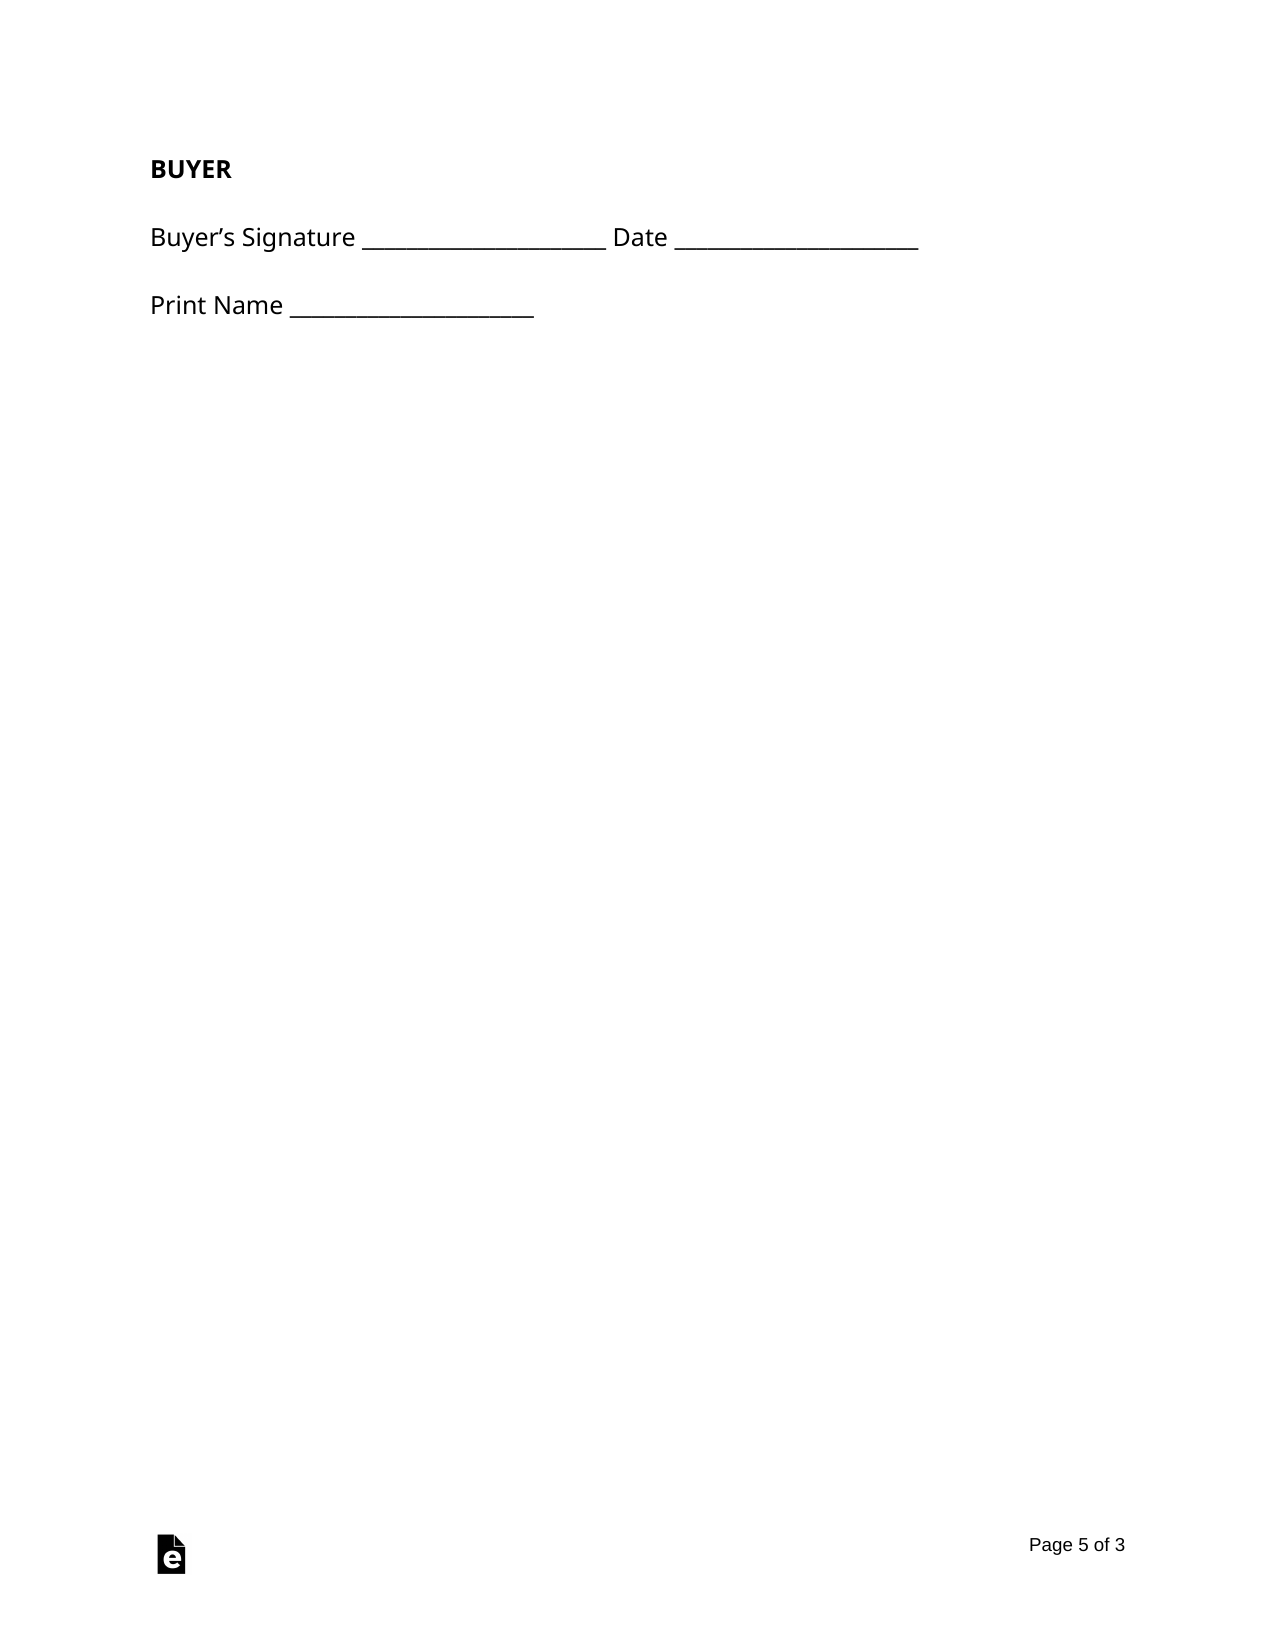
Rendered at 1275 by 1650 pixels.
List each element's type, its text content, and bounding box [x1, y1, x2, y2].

text Buyer’s Signature ______________________ Date ______________________ [150, 219, 1125, 253]
text Print Name ______________________ [150, 287, 1125, 322]
text BUYER [150, 151, 1125, 185]
picture [150, 1533, 192, 1575]
